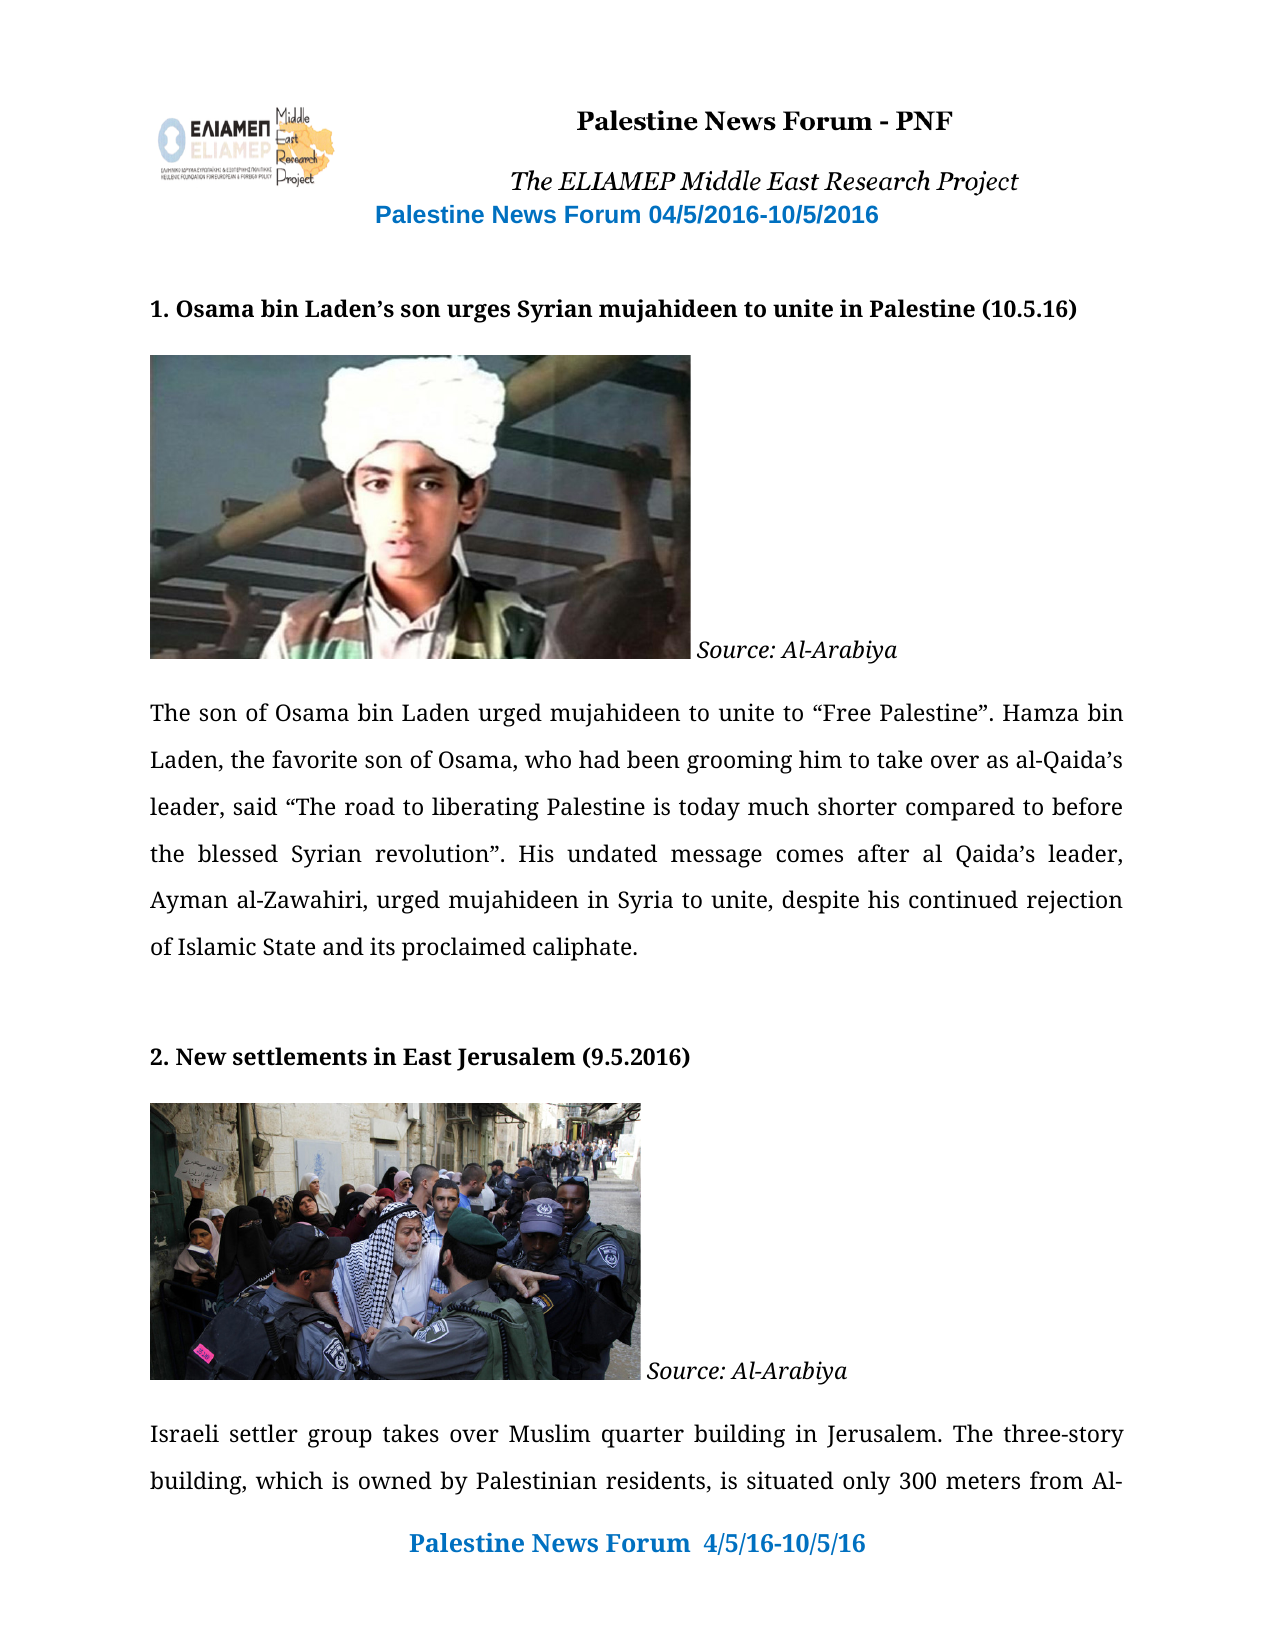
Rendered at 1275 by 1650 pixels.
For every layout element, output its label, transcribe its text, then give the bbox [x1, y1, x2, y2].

picture [150, 355, 691, 659]
text The son of Osama bin Laden urged mujahideen to unite to “Free Palestine”. Hamza bin Laden, the favorite son of Osama, who had been grooming him to take over as al-Qaida’s leader, said “The road to liberating is today much shorter compared to before the blessed Syrian revolution”. His undated message comes after al Qaida’s leader, Ayman al-Zawahiri, urged mujahideen in to unite, despite his continued rejection of Islamic State and its proclaimed caliphate. [150, 697, 1125, 963]
text 2. New settlements in (9.5.2016) [150, 1041, 1125, 1072]
picture [150, 1103, 641, 1380]
text 1. Osama bin Laden’s son urges Syrian mujahideen to unite in (10.5.16) [150, 293, 1125, 324]
picture [150, 75, 1125, 200]
